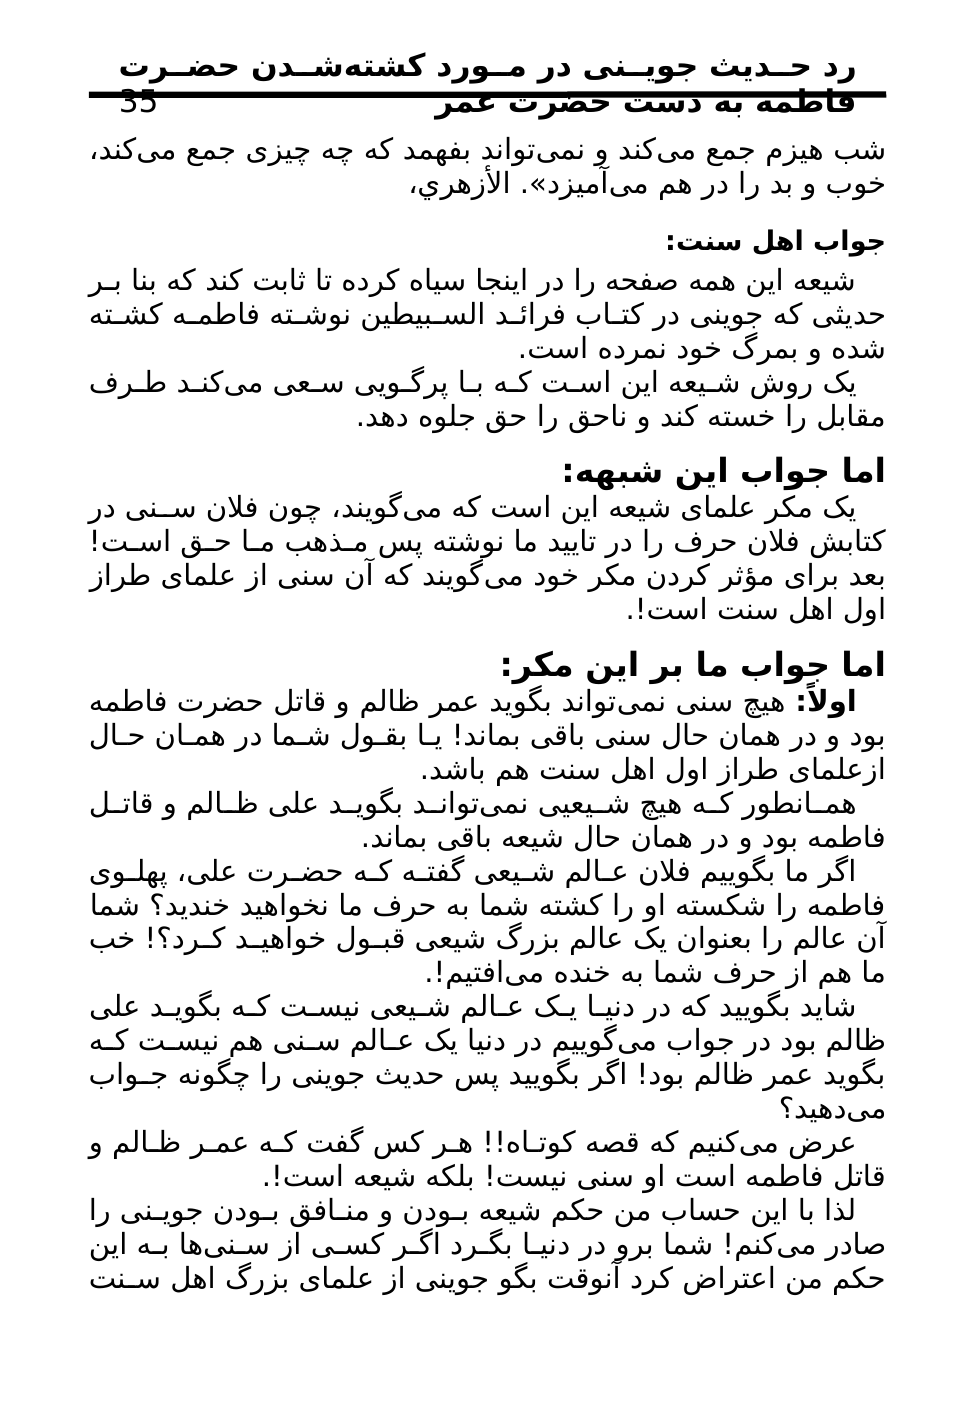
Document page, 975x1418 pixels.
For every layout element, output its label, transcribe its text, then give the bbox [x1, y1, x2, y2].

text همانطور که هیچ شیعیی نمی‌تواند بگوید علی ظالم و قاتل فاطمه بود و در همان حال شیعه باقی بماند. [89, 786, 886, 854]
text یک مکر علمای شیعه این است که می‌گویند، چون فلان سنی در کتابش فلان حرف را در تایید ما نوشته پس مذهب ما حق است! بعد برای مؤثر کردن مکر خود می‌گویند که آن سنی از علمای طراز اول اهل سنت است!. [89, 491, 886, 626]
text یک روش شیعه این است که با پرگویی سعی می‌کند طرف مقابل را خسته کند و ناحق را حق جلوه دهد. [89, 365, 886, 433]
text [89, 132, 886, 200]
text اما جواب ما بر این مکر: [89, 645, 886, 684]
text اگر ما بگوییم فلان عالم شیعی گفته که حضرت علی، پهلوی فاطمه را شکسته او را کشته شما به حرف ما نخواهید خندید؟ شما آن عالم را بعنوان یک عالم بزرگ شیعی قبول خواهید کرد؟! خب ما هم از حرف شما به خنده می‌افتیم!. [89, 854, 886, 990]
text عرض می‌کنیم که قصه کوتاه!! هر کس گفت که عمر ظالم و قاتل فاطمه است او سنی نیست! بلکه شیعه است!. [89, 1126, 886, 1193]
text اولاً: هیچ سنی نمی‌تواند بگوید عمر ظالم و قاتل حضرت فاطمه بود و در همان حال سنی باقی بماند! یا بقول شما در همان حال ازعلمای طراز اول اهل سنت هم باشد. [89, 684, 886, 786]
text اما جواب این شبهه: [89, 452, 886, 491]
text شاید بگویید که در دنیا یک عالم شیعی نیست که بگوید علی ظالم بود در جواب می‌گوییم در دنیا یک عالم سنی هم نیست که بگوید عمر ظالم بود! اگر بگویید پس حدیث جوینی را چگونه جواب می‌دهید؟ [89, 990, 886, 1126]
text شیعه اين همه صفحه را در اینجا سیاه کرده تا ثابت کند که بنا بر حدیثی که جوینی در کتاب فرائد السبیطین نوشته فاطمه کشته شده و بمرگ خود نمرده است. [89, 263, 886, 365]
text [89, 1193, 886, 1295]
text جواب اهل سنت: [89, 225, 886, 257]
